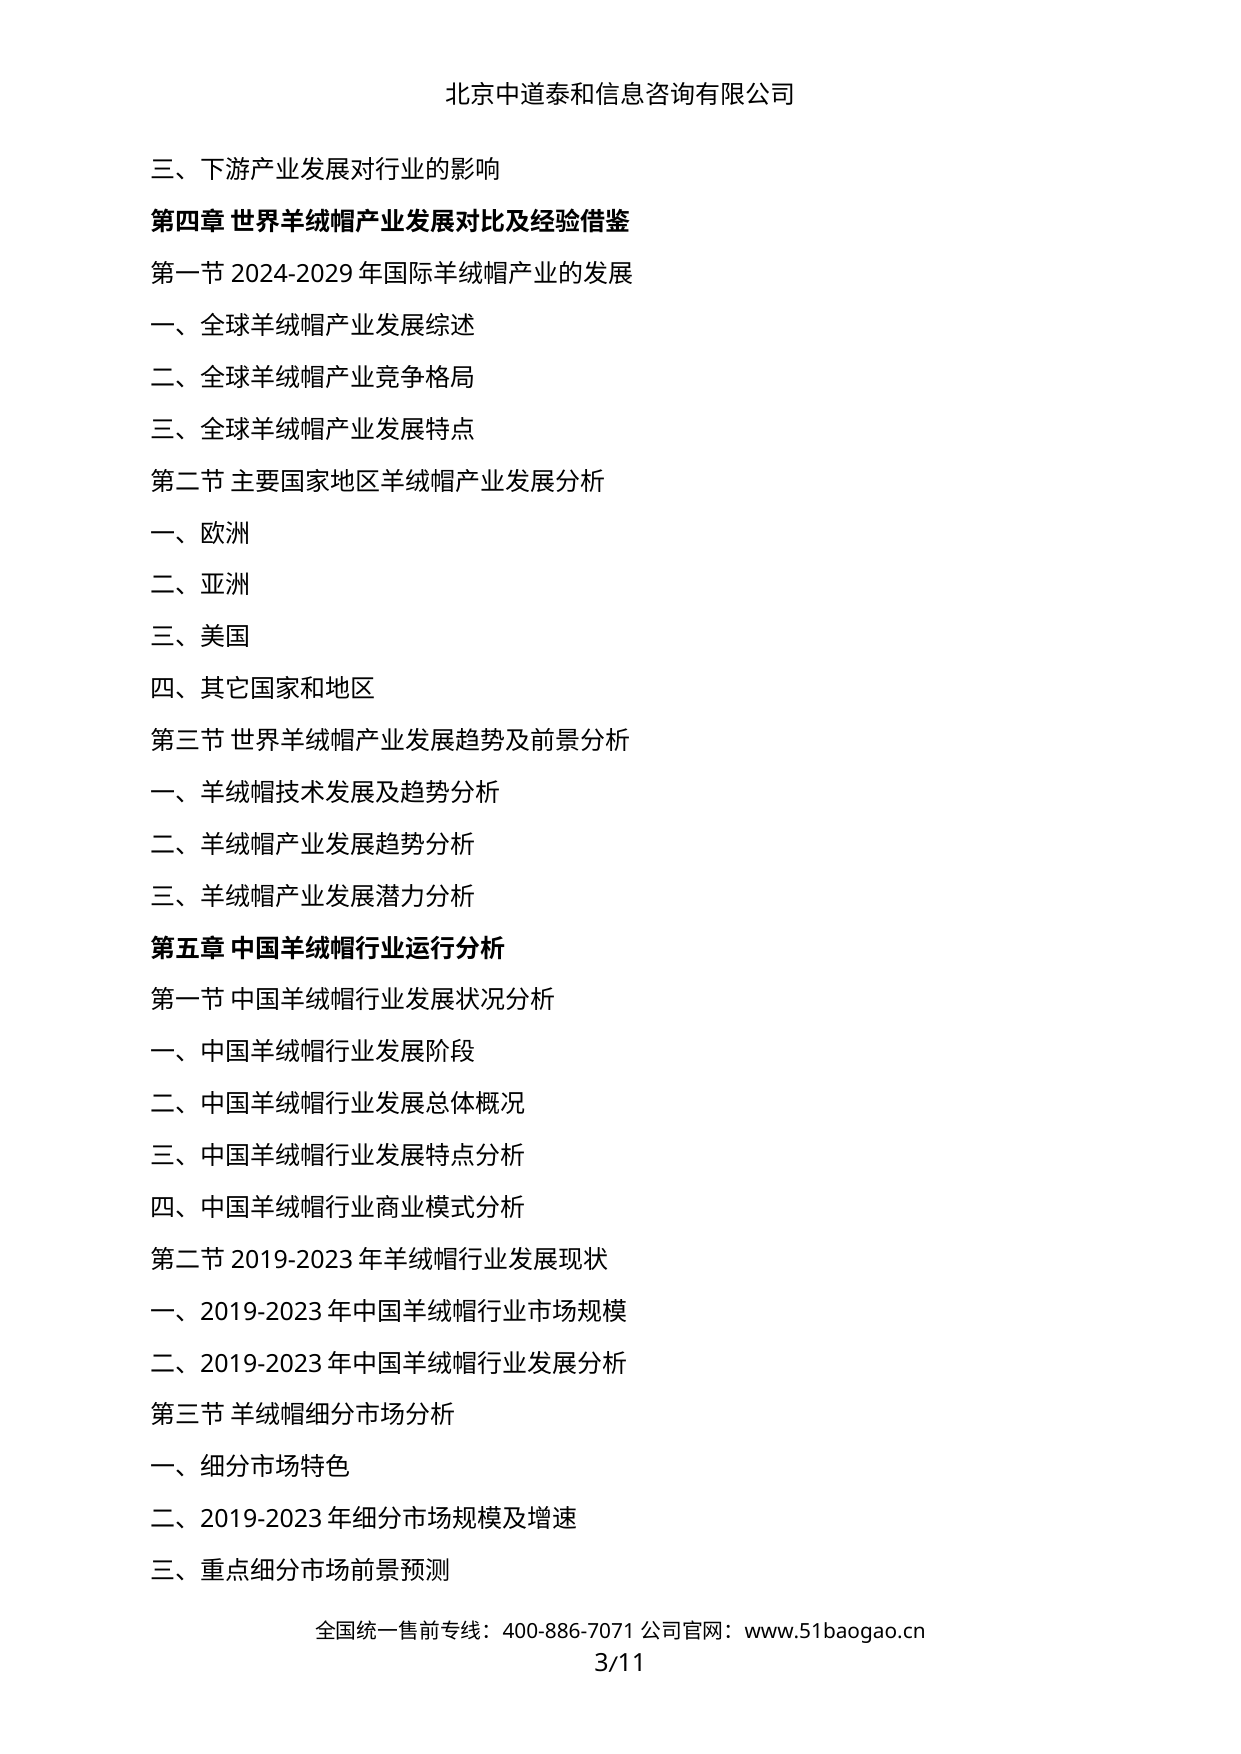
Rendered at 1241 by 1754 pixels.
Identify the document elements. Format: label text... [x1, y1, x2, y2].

text 二、全球羊绒帽产业竞争格局 [150, 357, 1090, 394]
text 三、下游产业发展对行业的影响 [150, 150, 1090, 186]
text 四、其它国家和地区 [150, 669, 1090, 705]
text 三、全球羊绒帽产业发展特点 [150, 409, 1090, 446]
text 第四章 世界羊绒帽产业发展对比及经验借鉴 [150, 202, 1090, 238]
text 三、中国羊绒帽行业发展特点分析 [150, 1136, 1090, 1172]
text 第一节 2024-2029年国际羊绒帽产业的发展 [150, 254, 1090, 290]
text 一、羊绒帽技术发展及趋势分析 [150, 772, 1090, 809]
text 二、2019-2023年细分市场规模及增速 [150, 1499, 1090, 1535]
text 二、中国羊绒帽行业发展总体概况 [150, 1084, 1090, 1120]
text 四、中国羊绒帽行业商业模式分析 [150, 1187, 1090, 1224]
text 三、美国 [150, 617, 1090, 653]
text 一、全球羊绒帽产业发展综述 [150, 306, 1090, 342]
text 二、羊绒帽产业发展趋势分析 [150, 824, 1090, 861]
text 第三节 世界羊绒帽产业发展趋势及前景分析 [150, 721, 1090, 757]
text 第三节 羊绒帽细分市场分析 [150, 1395, 1090, 1431]
text 一、细分市场特色 [150, 1447, 1090, 1483]
text 二、亚洲 [150, 565, 1090, 601]
text 一、欧洲 [150, 513, 1090, 549]
text 三、羊绒帽产业发展潜力分析 [150, 876, 1090, 912]
text 二、2019-2023年中国羊绒帽行业发展分析 [150, 1343, 1090, 1379]
text 第二节 2019-2023年羊绒帽行业发展现状 [150, 1239, 1090, 1276]
text 一、2019-2023年中国羊绒帽行业市场规模 [150, 1291, 1090, 1327]
text 第一节 中国羊绒帽行业发展状况分析 [150, 980, 1090, 1016]
text 第五章 中国羊绒帽行业运行分析 [150, 928, 1090, 964]
text 一、中国羊绒帽行业发展阶段 [150, 1032, 1090, 1068]
text 第二节 主要国家地区羊绒帽产业发展分析 [150, 461, 1090, 497]
text 三、重点细分市场前景预测 [150, 1551, 1090, 1587]
